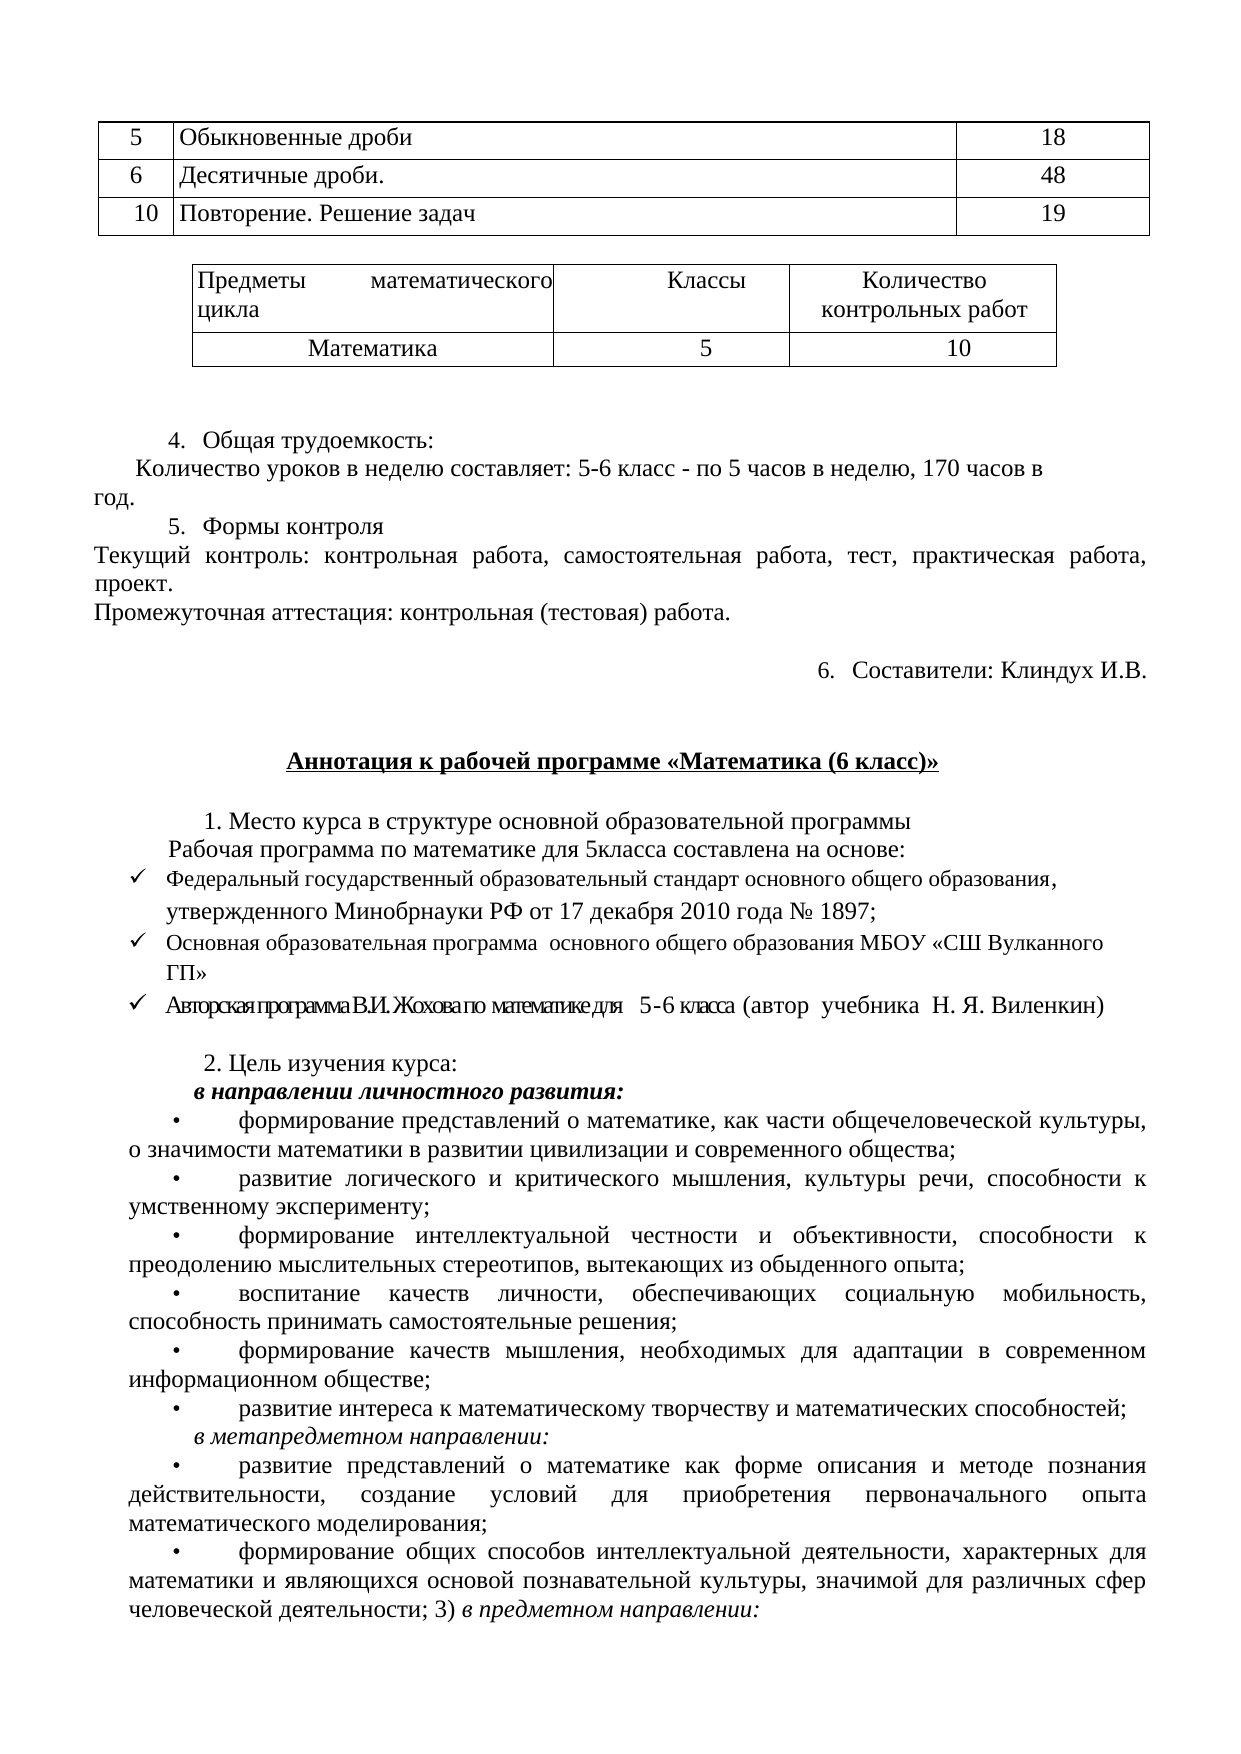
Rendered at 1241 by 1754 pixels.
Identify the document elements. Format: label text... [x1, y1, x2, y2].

table_header Предметы математического цикла [193, 265, 553, 332]
list воспитание качеств личности, обеспечивающих социальную мобильность, способность принимать самостоятельные решения; [128, 1278, 1147, 1335]
table_cell 48 [957, 160, 1149, 197]
text Текущий контроль: контрольная работа, самостоятельная работа, тест, практическая работа, проект. [93, 540, 1147, 597]
table_cell 19 [957, 198, 1149, 234]
list Авторская программа В.И. Жохова по математике для 5 - 6 класса (автор учебника Н. Я. Виленкин) [83, 990, 1149, 1018]
text в метапредметном направлении: [193, 1421, 1149, 1450]
text 2. Цель изучения курса: [203, 1048, 1147, 1076]
table_cell Десятичные дроби. [174, 160, 956, 197]
table_cell Обыкновенные дроби [174, 123, 956, 159]
list Формы контроля [168, 511, 1147, 540]
text 1. Место курса в структуре основной образовательной программы [203, 806, 1147, 834]
list формирование интеллектуальной честности и объективности, способности к преодолению мыслительных стереотипов, вытекающих из обыденного опыта; [128, 1220, 1147, 1278]
table_cell 18 [957, 123, 1149, 159]
list Федеральный государственный образовательный стандарт основного общего образования, утвержденного Минобрнауки РФ от 17 декабря 2010 года № 1897; [128, 863, 1149, 925]
list развитие интереса к математическому творчеству и математических способностей; [128, 1393, 1147, 1421]
list Основная образовательная программа основного общего образования МБОУ «СШ Вулканного ГП» [128, 929, 1149, 986]
table_cell Повторение. Решение задач [174, 198, 956, 234]
table_header Количество контрольных работ [790, 265, 1056, 332]
list Составители: Клиндух И.В. [168, 655, 1147, 683]
table_cell 5 [99, 123, 173, 159]
table_cell 5 [554, 333, 789, 366]
text Рабочая программа по математике для 5класса составлена на основе: [168, 834, 1147, 863]
text в направлении личностного развития: [193, 1076, 1149, 1105]
list формирование представлений о математике, как части общечеловеческой культуры, о значимости математики в развитии цивилизации и современного общества; [128, 1105, 1147, 1163]
list формирование общих способов интеллектуальной деятельности, характерных для математики и являющихся основой познавательной культуры, значимой для различных сфер человеческой деятельности; 3) в предметном направлении: [128, 1536, 1147, 1623]
table_cell Математика [193, 333, 553, 366]
table_cell 10 [790, 333, 1056, 366]
table_cell 10 [99, 198, 173, 234]
text Промежуточная аттестация: контрольная (тестовая) работа. [93, 597, 1147, 626]
list Общая трудоемкость: [168, 425, 1147, 453]
table_header Классы [554, 265, 789, 332]
list развитие представлений о математике как форме описания и методе познания действительности, создание условий для приобретения первоначального опыта математического моделирования; [128, 1450, 1147, 1536]
text Количество уроков в неделю составляет: 5-6 класс - по 5 часов в неделю, 170 часов в год. [93, 453, 1045, 511]
table_cell 6 [99, 160, 173, 197]
list формирование качеств мышления, необходимых для адаптации в современном информационном обществе; [128, 1335, 1147, 1393]
list развитие логического и критического мышления, культуры речи, способности к умственному эксперименту; [128, 1163, 1147, 1220]
subtitle Аннотация к рабочей программе «Математика (6 класс)» [105, 746, 1121, 774]
